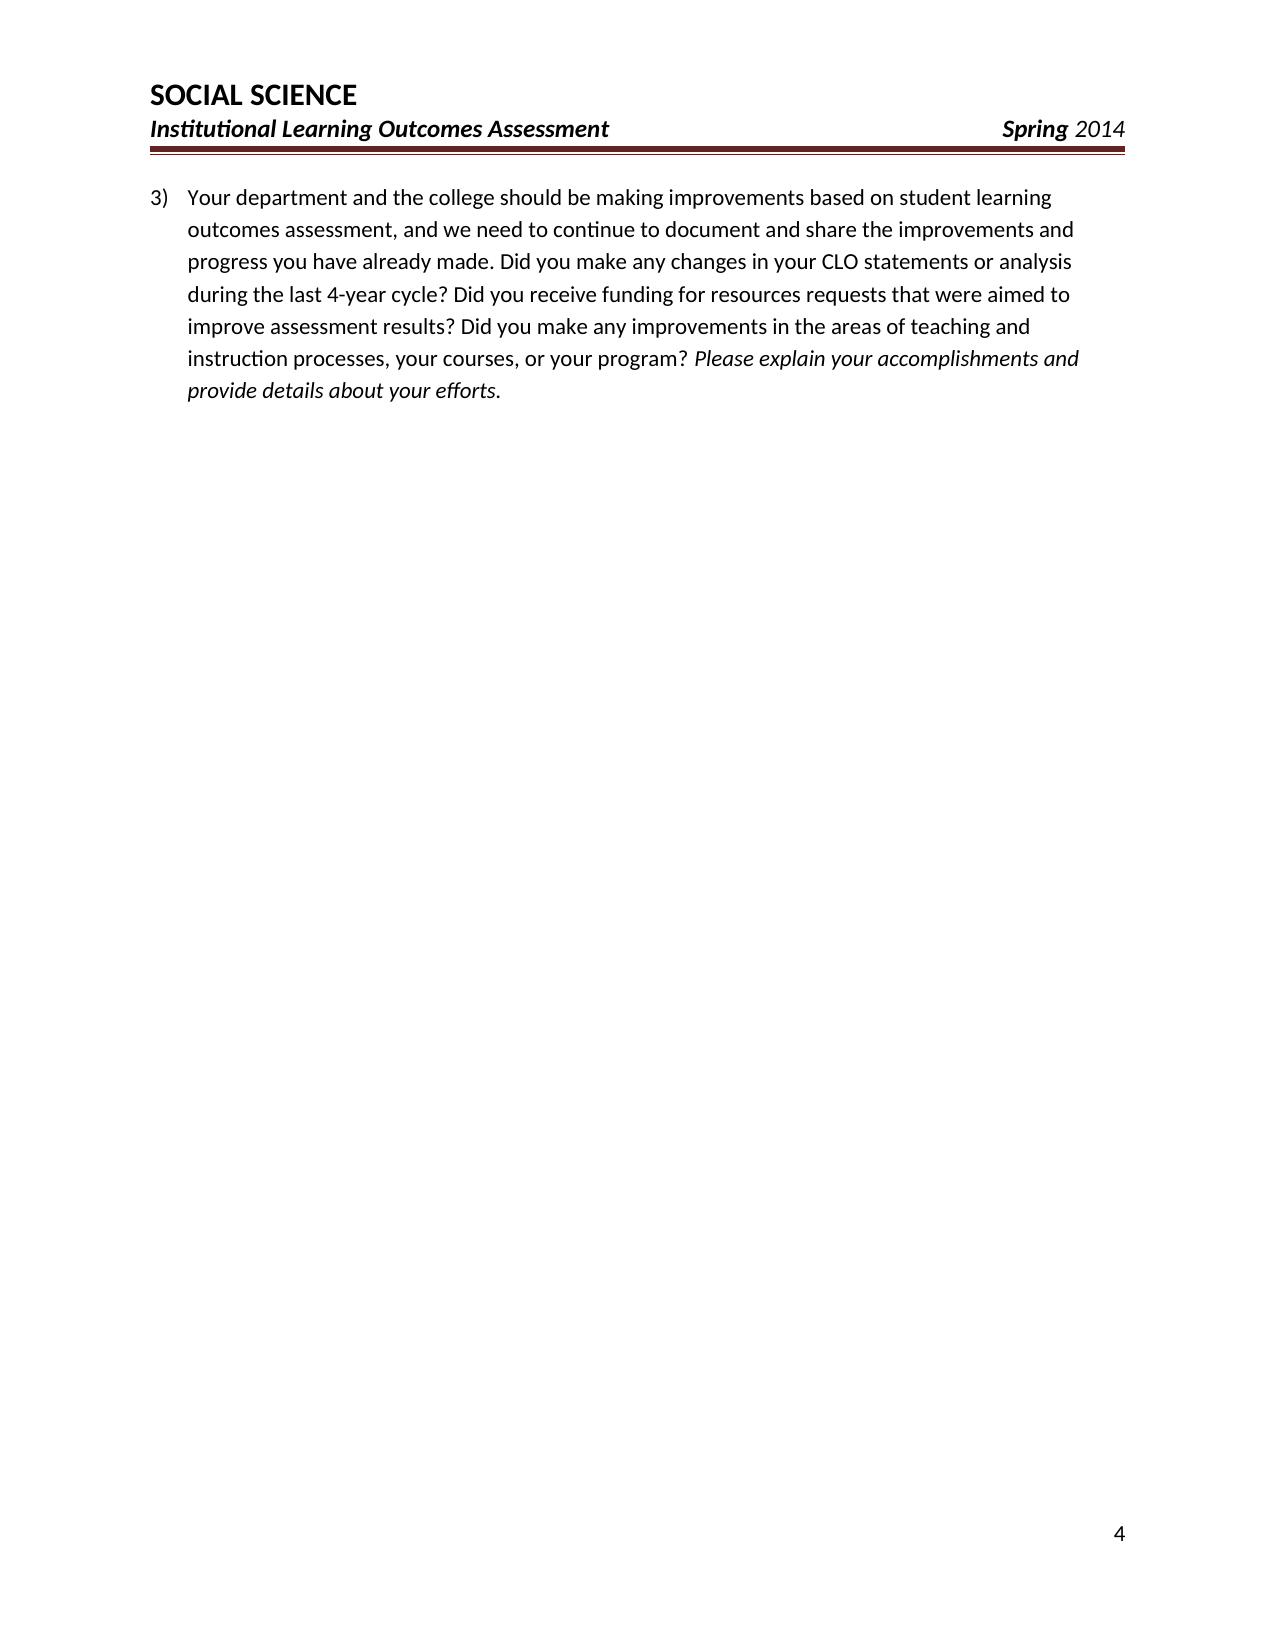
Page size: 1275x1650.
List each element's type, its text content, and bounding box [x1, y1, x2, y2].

list Your department and the college should be making improvements based on student learning outcomes assessment, and we need to continue to document and share the improvements and progress you have already made. Did you make any changes in your CLO statements or analysis during the last 4-year cycle? Did you receive funding for resources requests that were aimed to improve assessment results? Did you make any improvements in the areas of teaching and instruction processes, your courses, or your program? Please explain your accomplishments and provide details about your efforts. [150, 183, 1125, 404]
